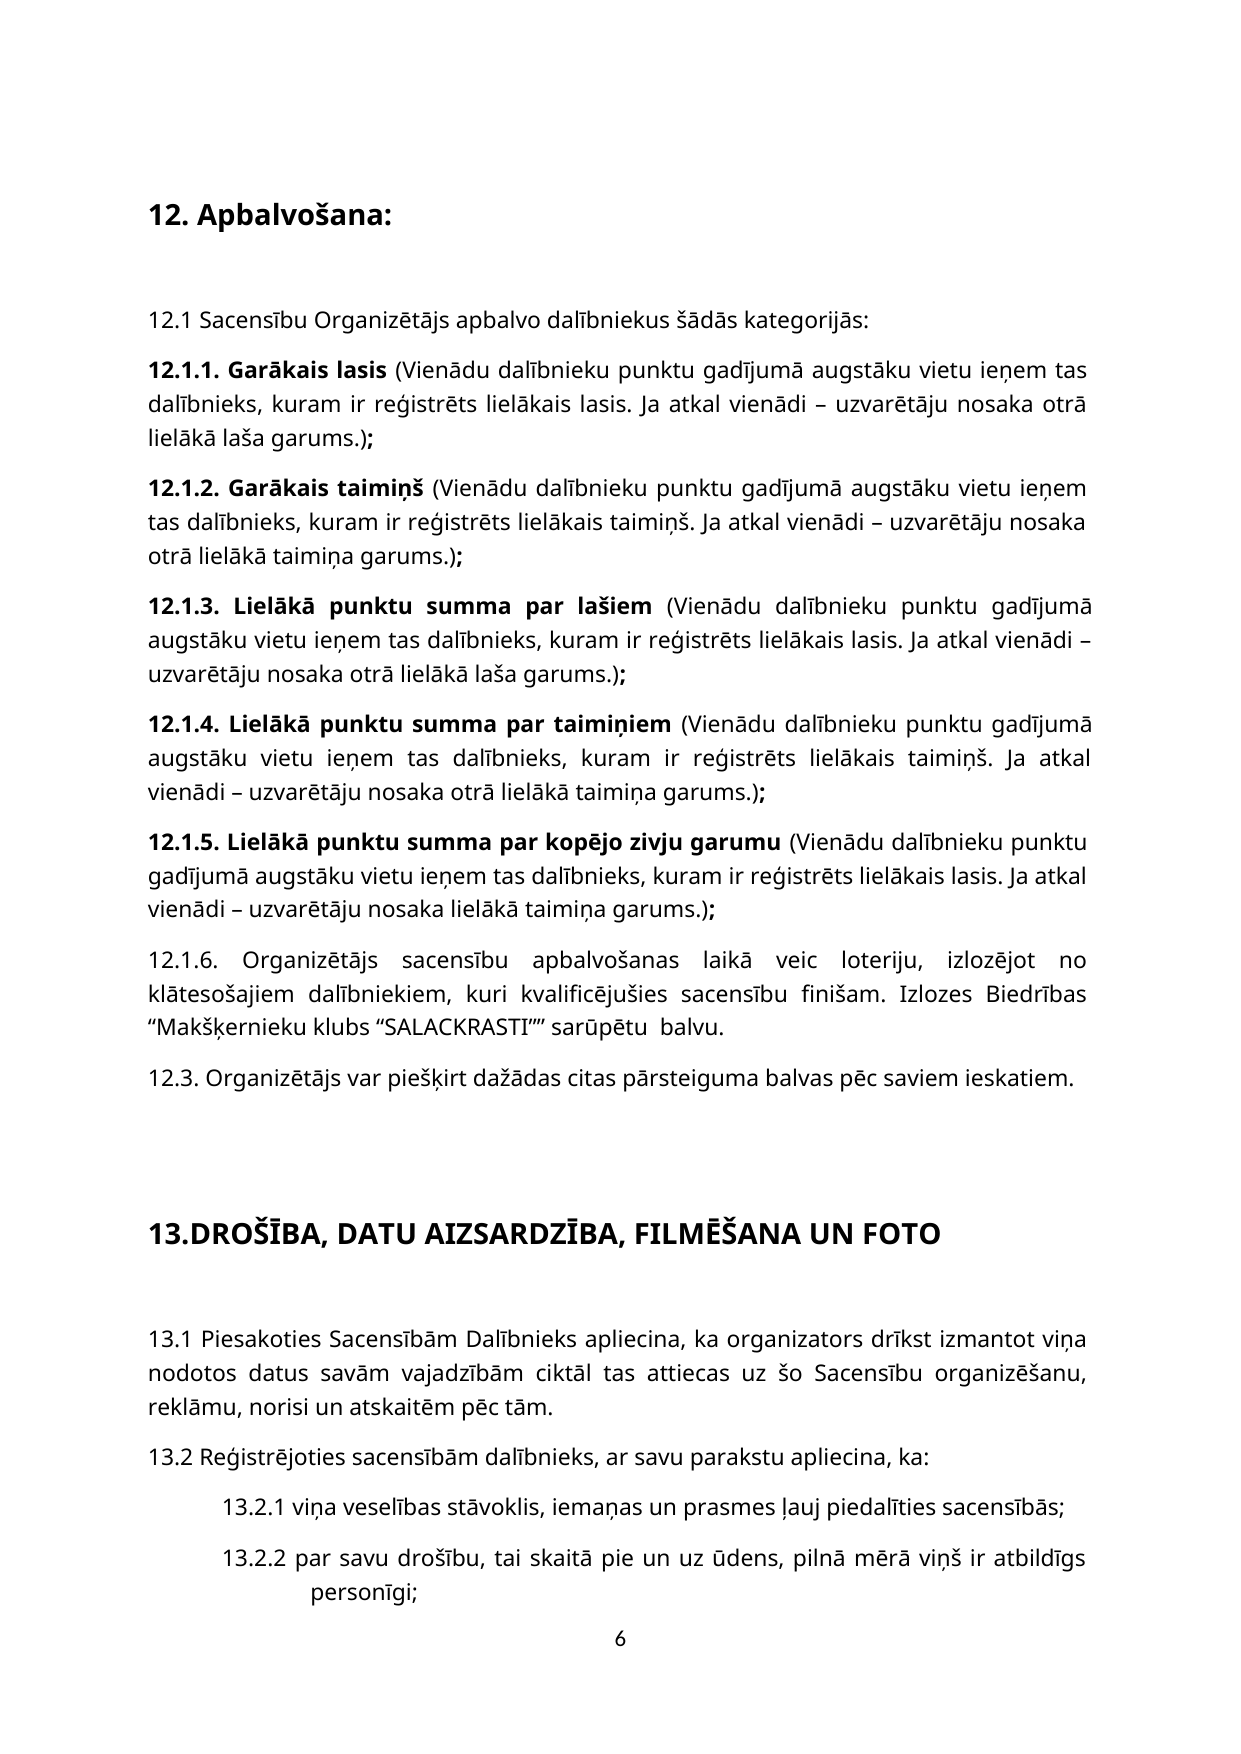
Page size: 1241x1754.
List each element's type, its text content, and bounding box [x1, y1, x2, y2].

text 12.1 Sacensību Organizētājs apbalvo dalībniekus šādās kategorijās: [148, 304, 1088, 335]
text 12.1.3. Lielākā punktu summa par lašiem (Vienādu dalībnieku punktu gadījumā augstāku vietu ieņem tas dalībnieks, kuram ir reģistrēts lielākais lasis. Ja atkal vienādi – uzvarētāju nosaka otrā lielākā laša garums.); [148, 590, 1093, 689]
text 12.1.1. Garākais lasis (Vienādu dalībnieku punktu gadījumā augstāku vietu ieņem tas dalībnieks, kuram ir reģistrēts lielākais lasis. Ja atkal vienādi – uzvarētāju nosaka otrā lielākā laša garums.); [148, 354, 1088, 453]
text 13.2 Reģistrējoties sacensībām dalībnieks, ar savu parakstu apliecina, ka: [148, 1441, 1088, 1472]
text 12.1.4. Lielākā punktu summa par taimiņiem (Vienādu dalībnieku punktu gadījumā augstāku vietu ieņem tas dalībnieks, kuram ir reģistrēts lielākais taimiņš. Ja atkal vienādi – uzvarētāju nosaka otrā lielākā taimiņa garums.); [148, 708, 1093, 807]
text 12.1.6. Organizētājs sacensību apbalvošanas laikā veic loteriju, izlozējot no klātesošajiem dalībniekiem, kuri kvalificējušies sacensību finišam. Izlozes Biedrības “Makšķernieku klubs “SALACKRASTI”” sarūpētu balvu. [148, 944, 1088, 1043]
text 12.1.5. Lielākā punktu summa par kopējo zivju garumu (Vienādu dalībnieku punktu gadījumā augstāku vietu ieņem tas dalībnieks, kuram ir reģistrēts lielākais lasis. Ja atkal vienādi – uzvarētāju nosaka lielākā taimiņa garums.); [148, 826, 1088, 925]
text 13.2.2 par savu drošību, tai skaitā pie un uz ūdens, pilnā mērā viņš ir atbildīgs personīgi; [222, 1542, 1088, 1607]
text 13.DROŠĪBA, DATU AIZSARDZĪBA, FILMĒŠANA UN FOTO [148, 1213, 1088, 1253]
text 12. Apbalvošana: [148, 194, 1088, 234]
text 12.1.2. Garākais taimiņš (Vienādu dalībnieku punktu gadījumā augstāku vietu ieņem tas dalībnieks, kuram ir reģistrēts lielākais taimiņš. Ja atkal vienādi – uzvarētāju nosaka otrā lielākā taimiņa garums.); [148, 472, 1088, 571]
text 13.1 Piesakoties Sacensībām Dalībnieks apliecina, ka organizators drīkst izmantot viņa nodotos datus savām vajadzībām ciktāl tas attiecas uz šo Sacensību organizēšanu, reklāmu, norisi un atskaitēm pēc tām. [148, 1323, 1088, 1422]
text 13.2.1 viņa veselības stāvoklis, iemaņas un prasmes ļauj piedalīties sacensībās; [222, 1491, 1088, 1522]
text 12.3. Organizētājs var piešķirt dažādas citas pārsteiguma balvas pēc saviem ieskatiem. [148, 1062, 1093, 1093]
